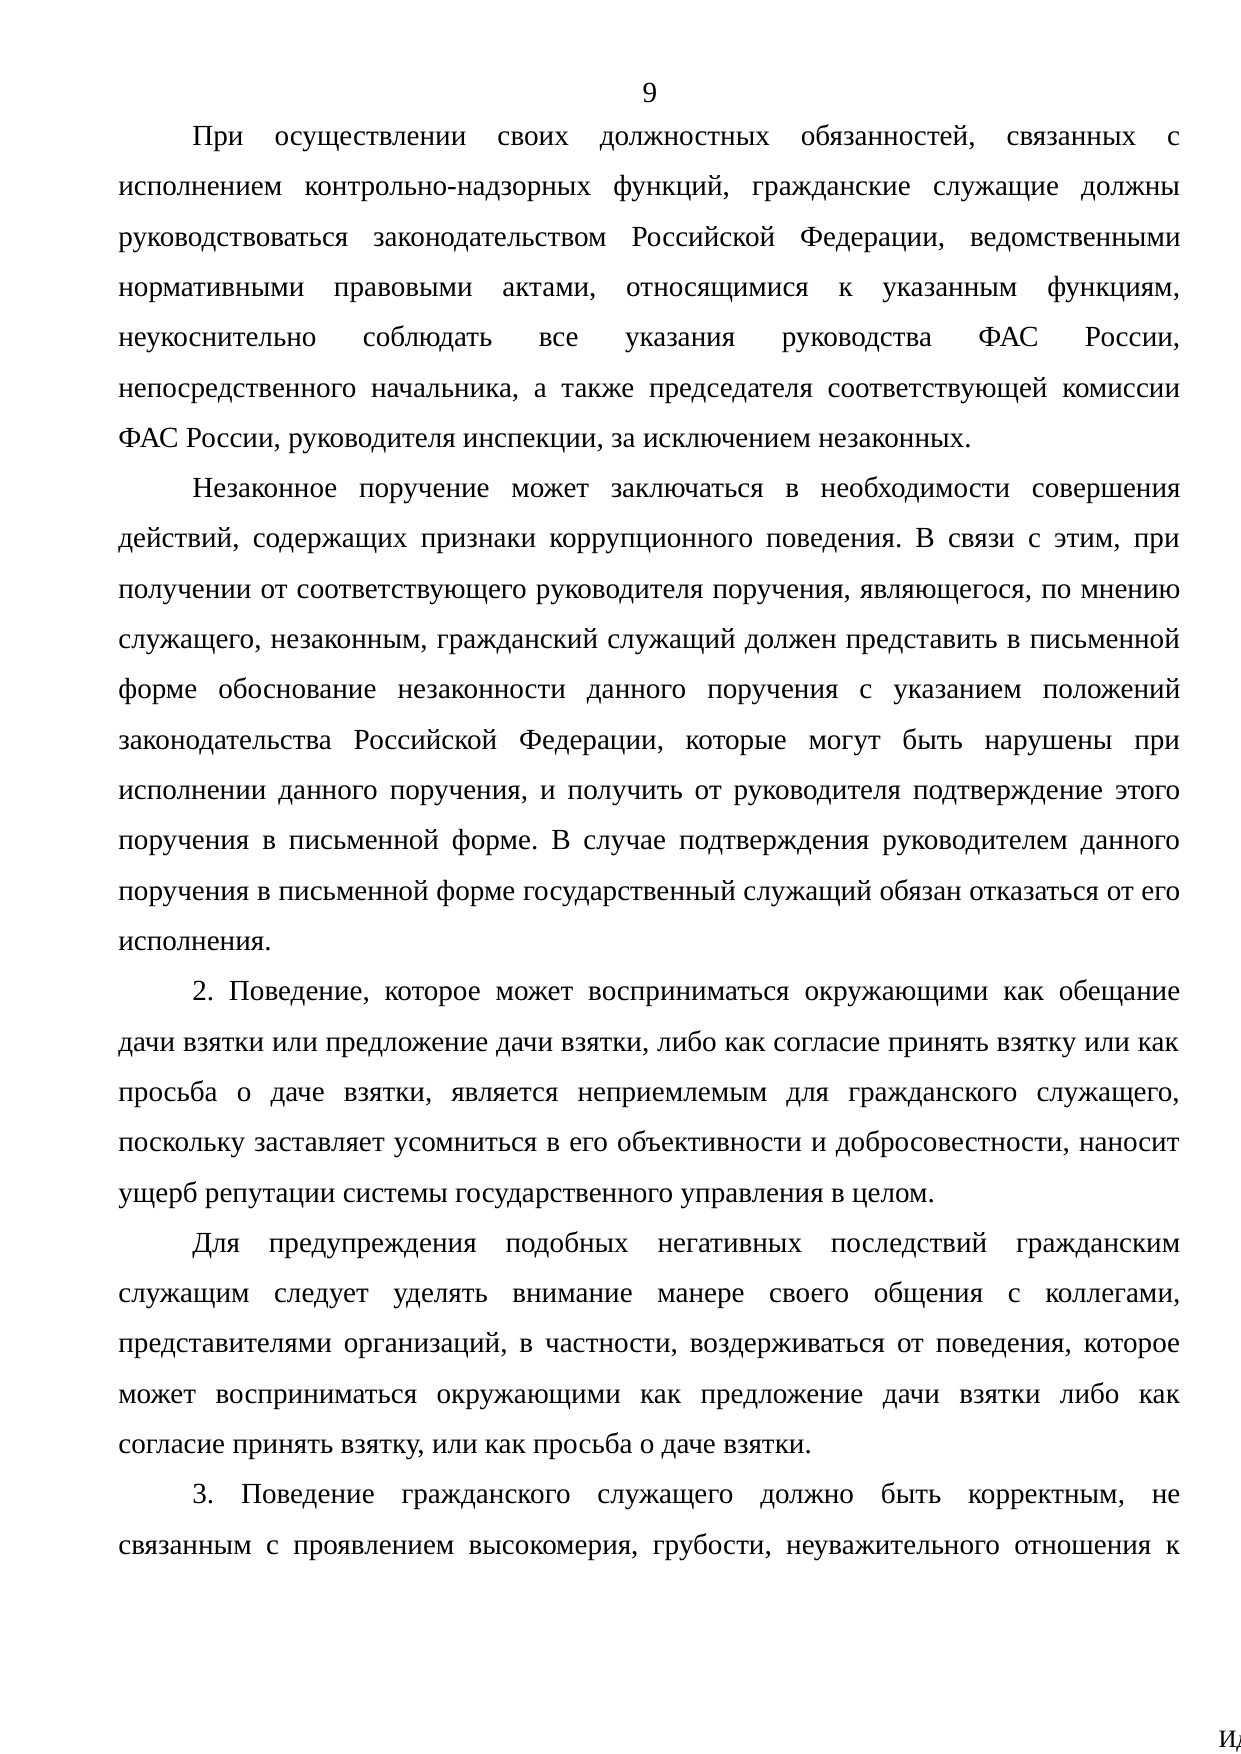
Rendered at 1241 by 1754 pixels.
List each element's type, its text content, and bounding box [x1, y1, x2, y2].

text 2. Поведение, которое может восприниматься окружающими как обещание дачи взятки или предложение дачи взятки, либо как согласие принять взятку или как просьба о даче взятки, является неприемлемым для гражданского служащего, поскольку заставляет усомниться в его объективности и добросовестности, наносит ущерб репутации системы государственного управления в целом. [118, 973, 1181, 1208]
text При осуществлении своих должностных обязанностей, связанных с исполнением контрольно-надзорных функций, гражданские служащие должны руководствоваться законодательством Российской Федерации, ведомственными нормативными правовыми актами, относящимися к указанным функциям, неукоснительно соблюдать все указания руководства ФАС России, непосредственного начальника, а также председателя соответствующей комиссии ФАС России, руководителя инспекции, за исключением незаконных. [118, 118, 1181, 453]
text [118, 1477, 1181, 1560]
text Для предупреждения подобных негативных последствий гражданским служащим следует уделять внимание манере своего общения с коллегами, представителями организаций, в частности, воздерживаться от поведения, которое может восприниматься окружающими как предложение дачи взятки либо как согласие принять взятку, или как просьба о даче взятки. [118, 1225, 1181, 1460]
text Незаконное поручение может заключаться в необходимости совершения действий, содержащих признаки коррупционного поведения. В связи с этим, при получении от соответствующего руководителя поручения, являющегося, по мнению служащего, незаконным, гражданский служащий должен представить в письменной форме обоснование незаконности данного поручения с указанием положений законодательства Российской Федерации, которые могут быть нарушены при исполнении данного поручения, и получить от руководителя подтверждение этого поручения в письменной форме. В случае подтверждения руководителем данного поручения в письменной форме государственный служащий обязан отказаться от его исполнения. [118, 470, 1181, 957]
